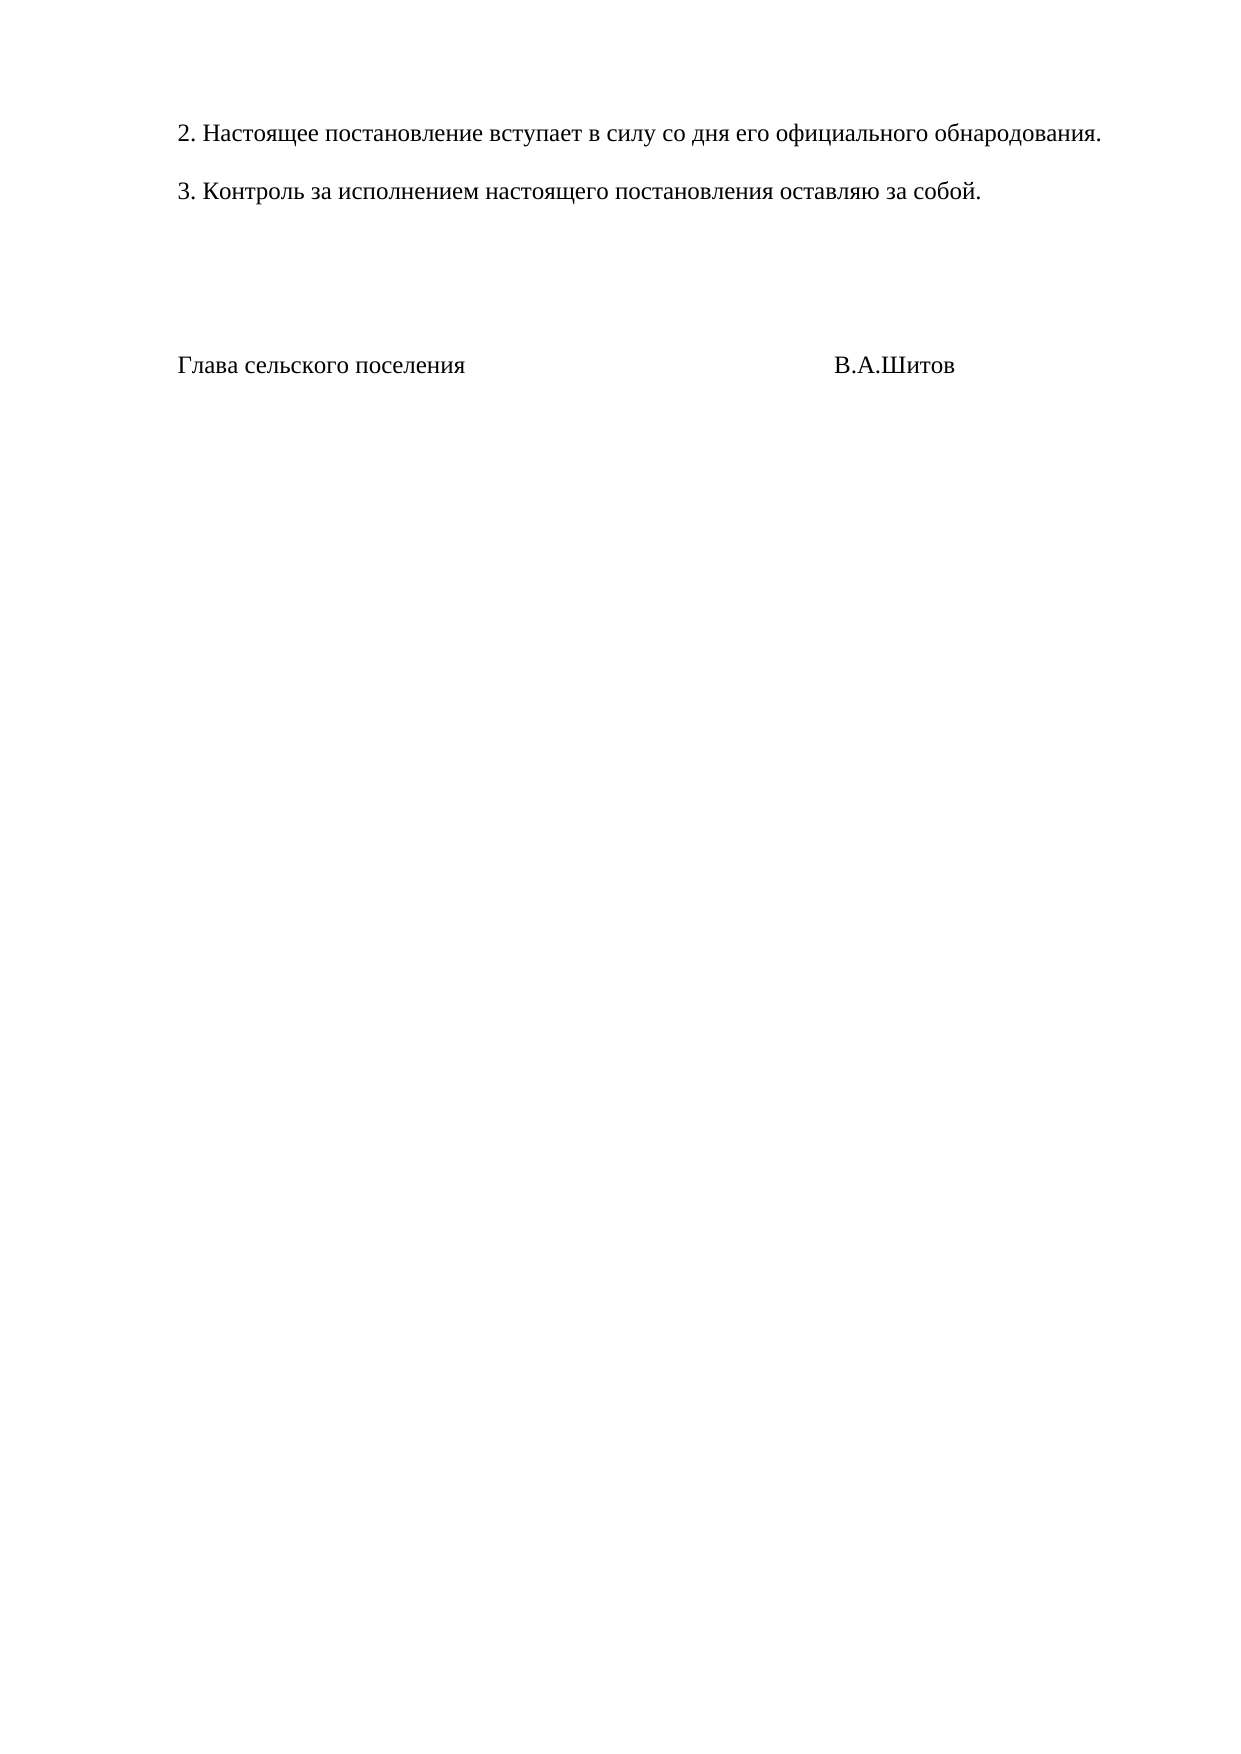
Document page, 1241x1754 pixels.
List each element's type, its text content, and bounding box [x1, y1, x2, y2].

text Глава сельского поселения В.А.Шитов [177, 350, 1152, 378]
text 3. Контроль за исполнением настоящего постановления оставляю за собой. [177, 176, 1152, 205]
text 2. Настоящее постановление вступает в силу со дня его официального обнародования. [177, 118, 1152, 147]
